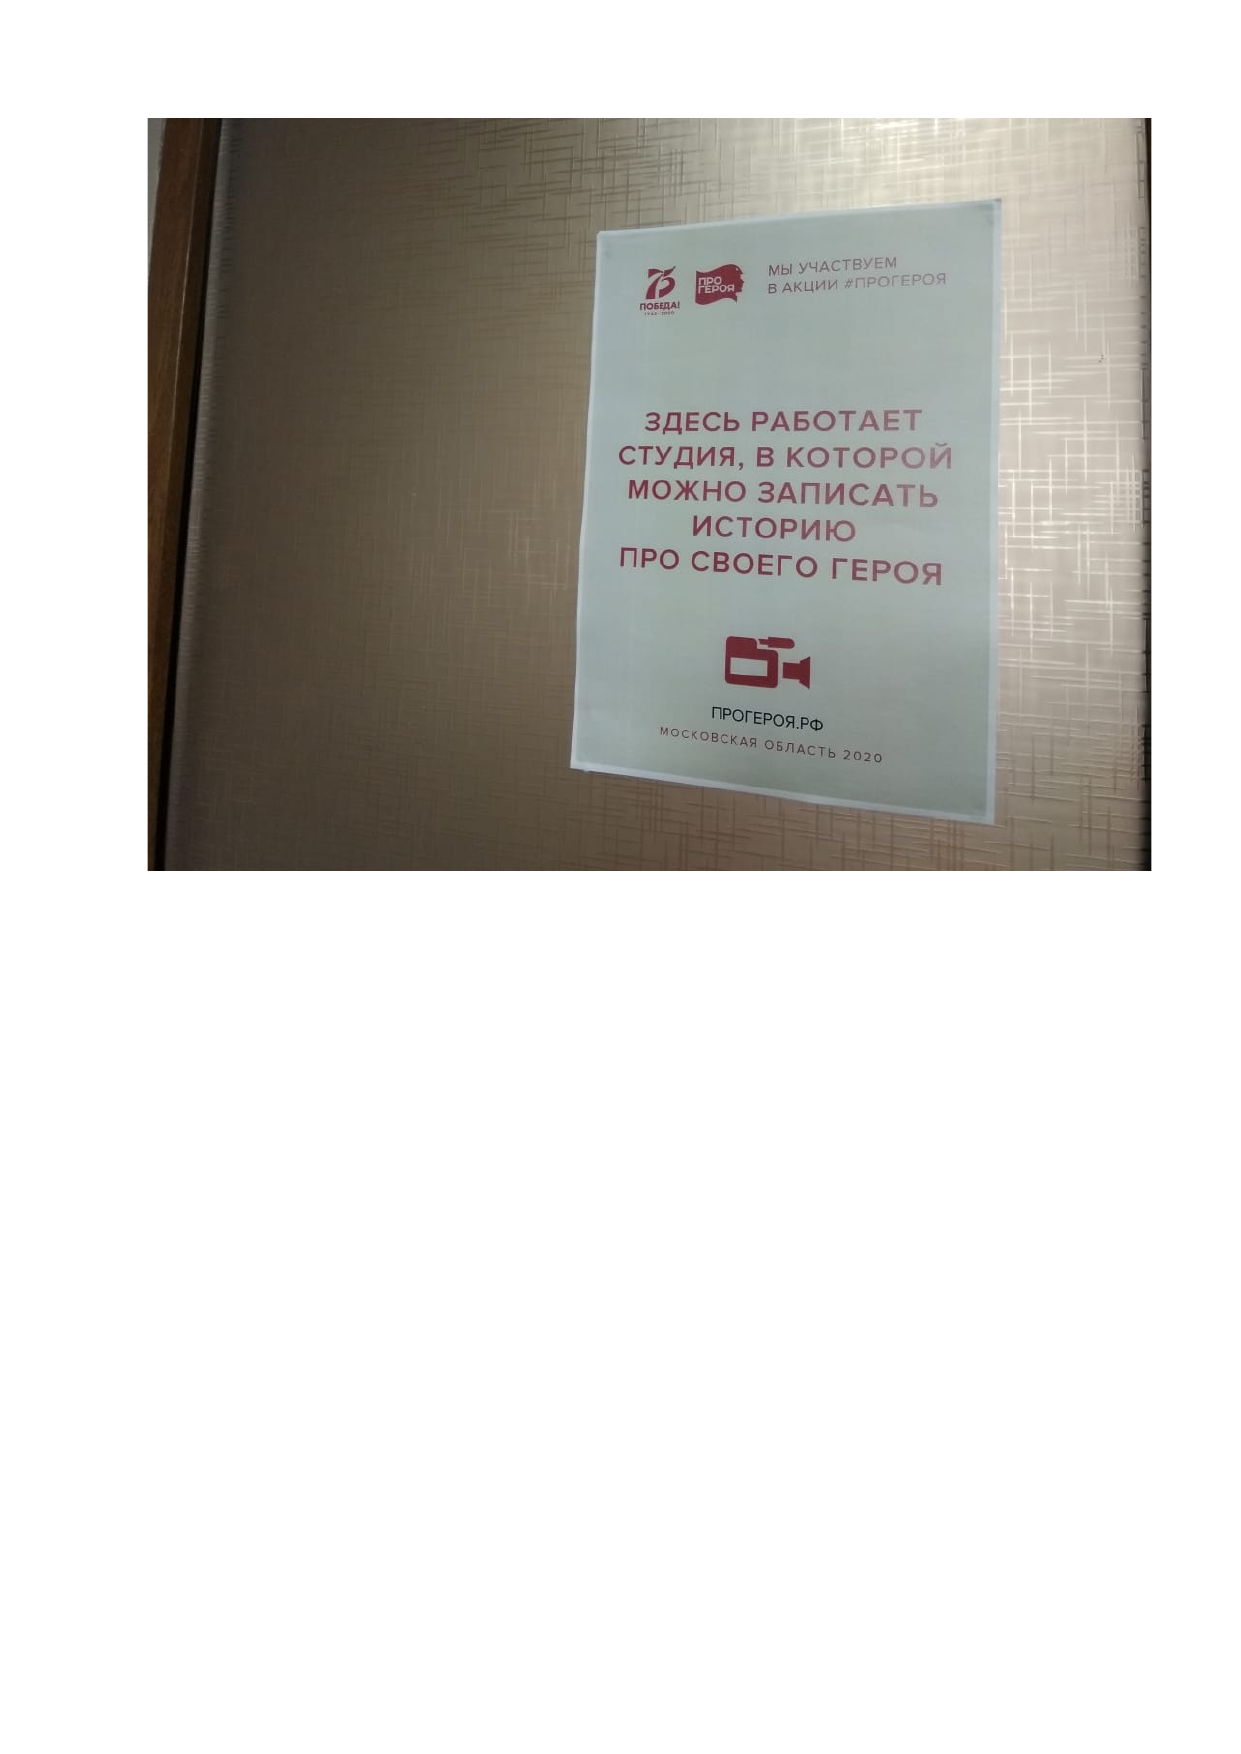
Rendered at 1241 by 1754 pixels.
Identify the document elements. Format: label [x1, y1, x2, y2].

picture [147, 118, 1152, 871]
